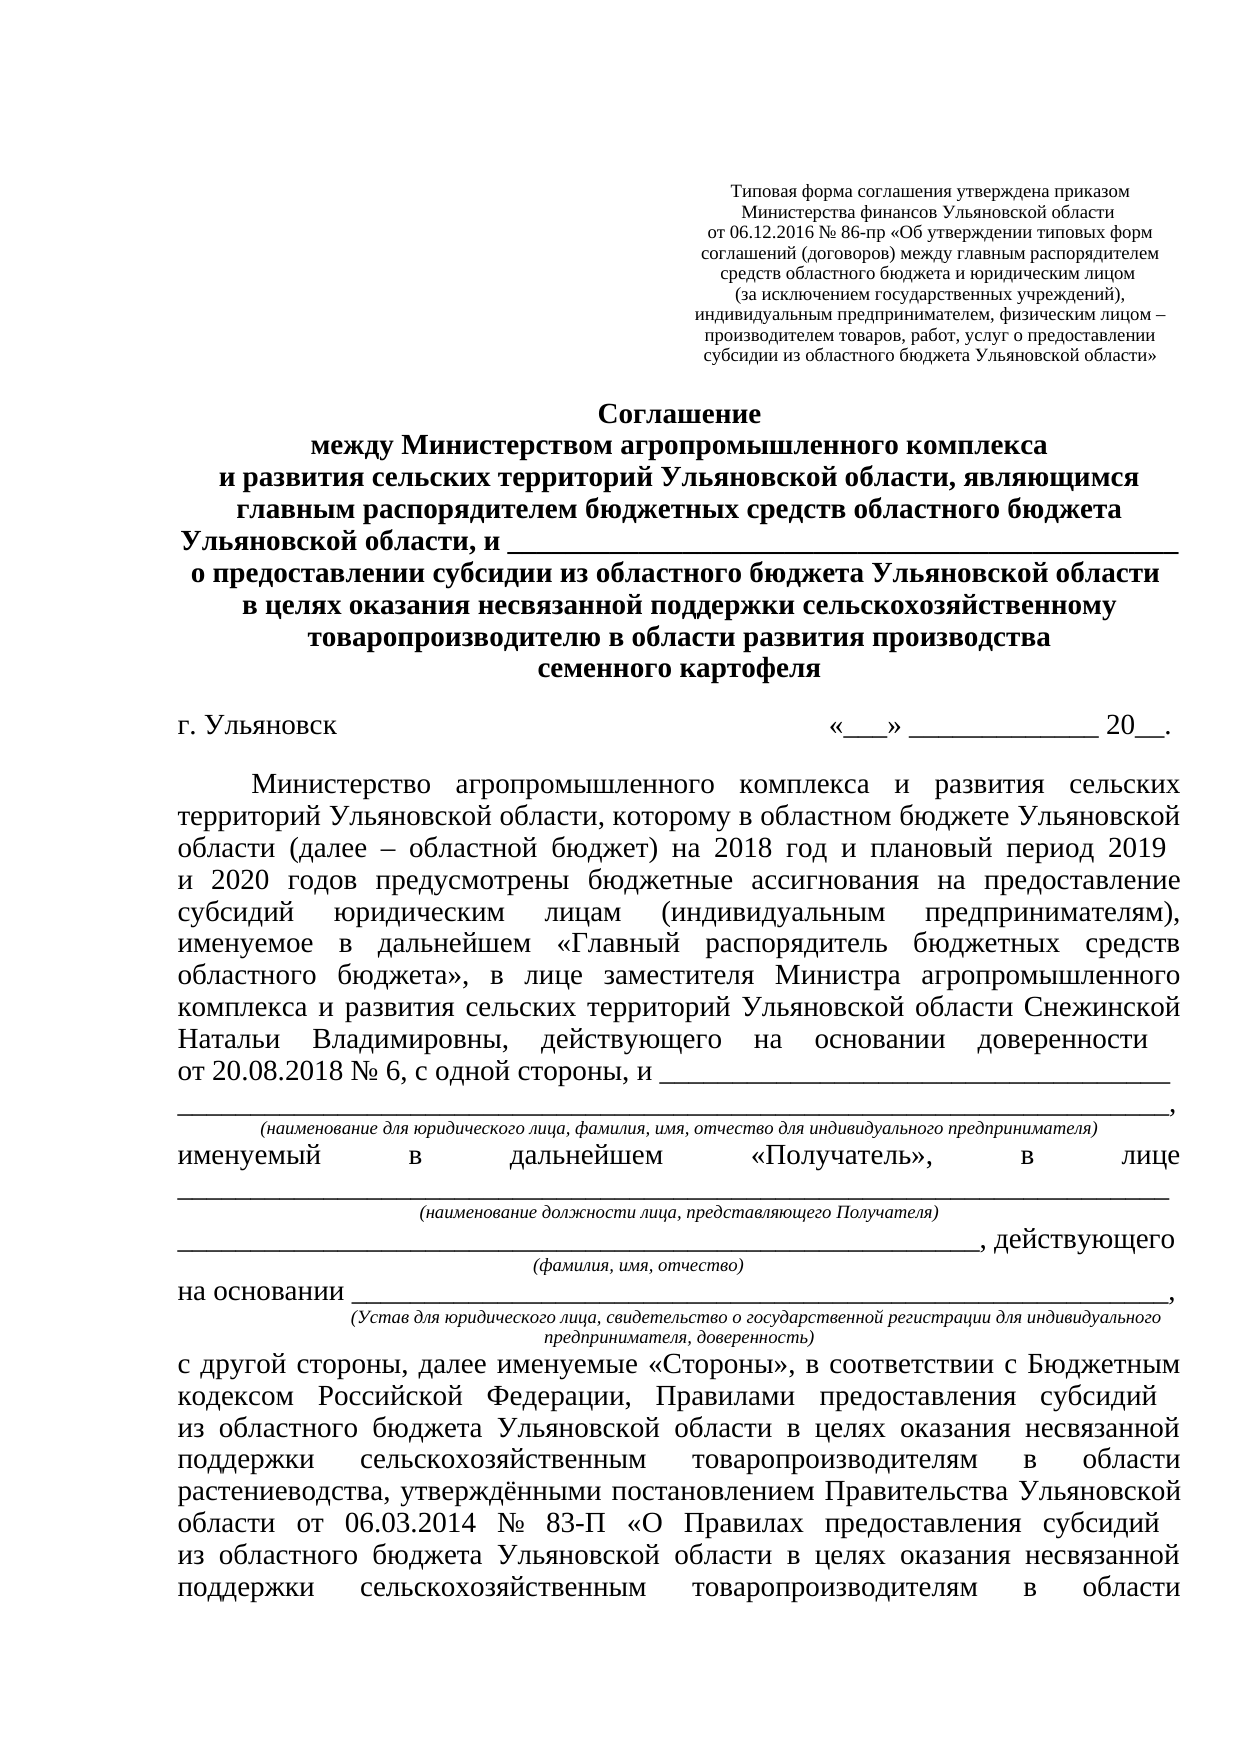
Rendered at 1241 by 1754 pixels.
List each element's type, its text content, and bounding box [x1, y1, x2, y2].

text Соглашение [177, 398, 1181, 429]
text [177, 1348, 1181, 1603]
text ____________________________________________________________________, [177, 1087, 1181, 1118]
text Министерство агропромышленного комплекса и развития сельских территорий Ульяновской области, которому в областном бюджете Ульяновской области (далее – областной бюджет) на 2018 год и плановый период 2019 и 2020 годов предусмотрены бюджетные ассигнования на предоставление субсидий юридическим лицам (индивидуальным предпринимателям), именуемое в дальнейшем «Главный распорядитель бюджетных средств областного бюджета», в лице заместителя Министра агропромышленного комплекса и развития сельских территорий Ульяновской области Снежинской Натальи Владимировны, действующего на основании доверенности от 20.08.2018 № 6, с одной стороны, и ___________________________________ [177, 768, 1181, 1087]
text семенного картофеля [177, 652, 1181, 684]
table_header «___» _____________ 20__. [613, 709, 1196, 741]
text именуемый в дальнейшем «Получатель», в лице ____________________________________________________________________ [177, 1139, 1181, 1202]
text и развития сельских территорий Ульяновской области, являющимся главным распорядителем бюджетных средств областного бюджета Ульяновской области, и ______________________________________________ [177, 461, 1181, 557]
table_header г. Ульяновск [166, 709, 613, 741]
text (наименование должности лица, представляющего Получателя) [177, 1202, 1181, 1223]
text (Устав для юридического лица, свидетельство о государственной регистрации для индивидуального предпринимателя, доверенность) [177, 1307, 1181, 1348]
table_header Типовая форма соглашения утверждена приказом Министерства финансов Ульяновской области от 06.12.2016 № 86-пр «Об утверждении типовых форм соглашений (договоров) между главным распорядителем средств областного бюджета и юридическим лицом (за исключением государственных учреждений), индивидуальным предпринимателем, физическим лицом – производителем товаров, работ, услуг о предоставлении субсидии из областного бюджета Ульяновской области» [679, 181, 1181, 398]
text о предоставлении субсидии из областного бюджета Ульяновской области в целях оказания несвязанной поддержки сельскохозяйственному товаропроизводителю в области развития производства [177, 557, 1181, 652]
text на основании ________________________________________________________, [177, 1275, 1181, 1307]
text _______________________________________________________, действующего [177, 1223, 1181, 1255]
text (фамилия, имя, отчество) [177, 1255, 1181, 1275]
text между Министерством агропромышленного комплекса [177, 429, 1181, 461]
text (наименование для юридического лица, фамилия, имя, отчество для индивидуального предпринимателя) [177, 1118, 1181, 1139]
